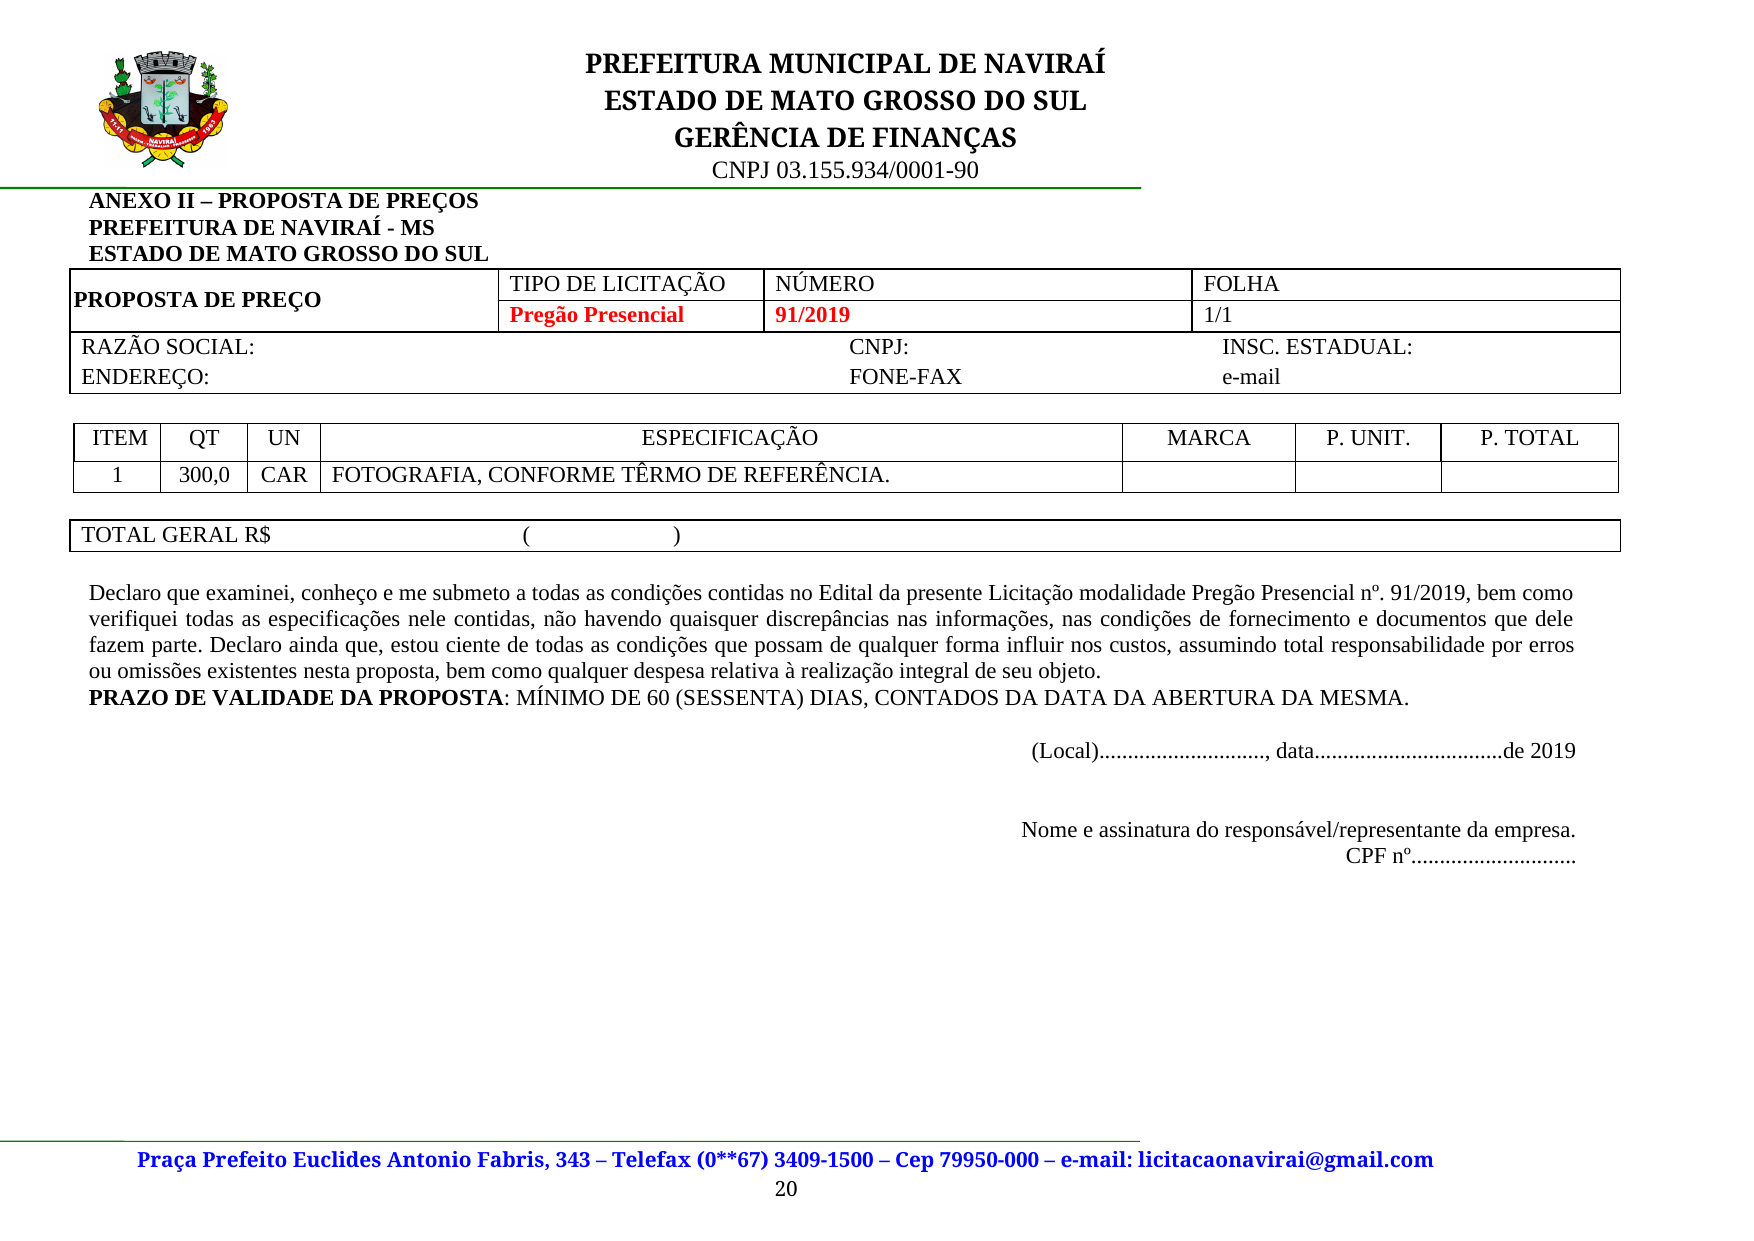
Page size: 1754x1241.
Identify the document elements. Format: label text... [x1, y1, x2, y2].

table_cell e-mail [1211, 363, 1620, 393]
table_cell [1296, 462, 1441, 492]
table_header UN [248, 424, 320, 461]
table_header ESPECIFICAÇÃO [321, 424, 1122, 461]
table_cell 1/1 [1193, 301, 1620, 331]
table_cell ENDEREÇO: [71, 363, 838, 393]
table_cell RAZÃO SOCIAL: [71, 333, 838, 363]
table_cell Pregão Presencial [499, 301, 763, 331]
table_cell [1123, 462, 1295, 492]
table_header QT [161, 424, 247, 461]
text Nome e assinatura do responsável/representante da empresa. [89, 816, 1577, 842]
table_header TOTAL GERAL R$ ( ) [71, 521, 1620, 551]
table_cell 91/2019 [765, 301, 1191, 331]
text CPF nº............................. [89, 842, 1577, 868]
table_cell FONE-FAX [838, 363, 1211, 393]
table_header MARCA [1123, 424, 1295, 461]
table_cell 300,0 [161, 462, 247, 492]
table_header P. TOTAL [1442, 424, 1618, 461]
text Declaro que examinei, conheço e me submeto a todas as condições contidas no Edital da presente Licitação modalidade Pregão Presencial nº. 91/2019, bem como verifiquei todas as especificações nele contidas, não havendo quaisquer discrepâncias nas informações, nas condições de fornecimento e documentos que dele fazem parte. Declaro ainda que, estou ciente de todas as condições que possam de qualquer forma influir nos custos, assumindo total responsabilidade por erros ou omissões existentes nesta proposta, bem como qualquer despesa relativa à realização integral de seu objeto. [89, 578, 1577, 684]
text PREFEITURA DE NAVIRAÍ - MS [89, 213, 1577, 240]
table_header TIPO DE LICITAÇÃO [499, 270, 763, 300]
text ANEXO II – PROPOSTA DE PREÇOS [89, 187, 1577, 213]
table_header PROPOSTA DE PREÇO [71, 270, 498, 331]
table_cell 1 [74, 462, 160, 492]
table_header FOLHA [1193, 270, 1620, 300]
table_header P. UNIT. [1296, 424, 1440, 461]
table_cell FOTOGRAFIA, CONFORME TÊRMO DE REFERÊNCIA. [321, 462, 1122, 492]
table_cell CNPJ: [838, 333, 1211, 363]
table_header ITEM [75, 424, 160, 461]
picture [98, 51, 228, 168]
table_header NÚMERO [765, 270, 1191, 300]
text ESTADO DE MATO GROSSO DO SUL [89, 240, 1577, 266]
table_cell [1442, 461, 1618, 492]
table_cell CAR [248, 462, 320, 492]
text PRAZO DE VALIDADE DA PROPOSTA: MÍNIMO DE 60 (SESSENTA) DIAS, CONTADOS DA DATA DA ABERTURA DA MESMA. [89, 684, 1577, 710]
text (Local)............................., data.................................de 2019 [89, 737, 1577, 763]
table_cell INSC. ESTADUAL: [1211, 333, 1620, 363]
